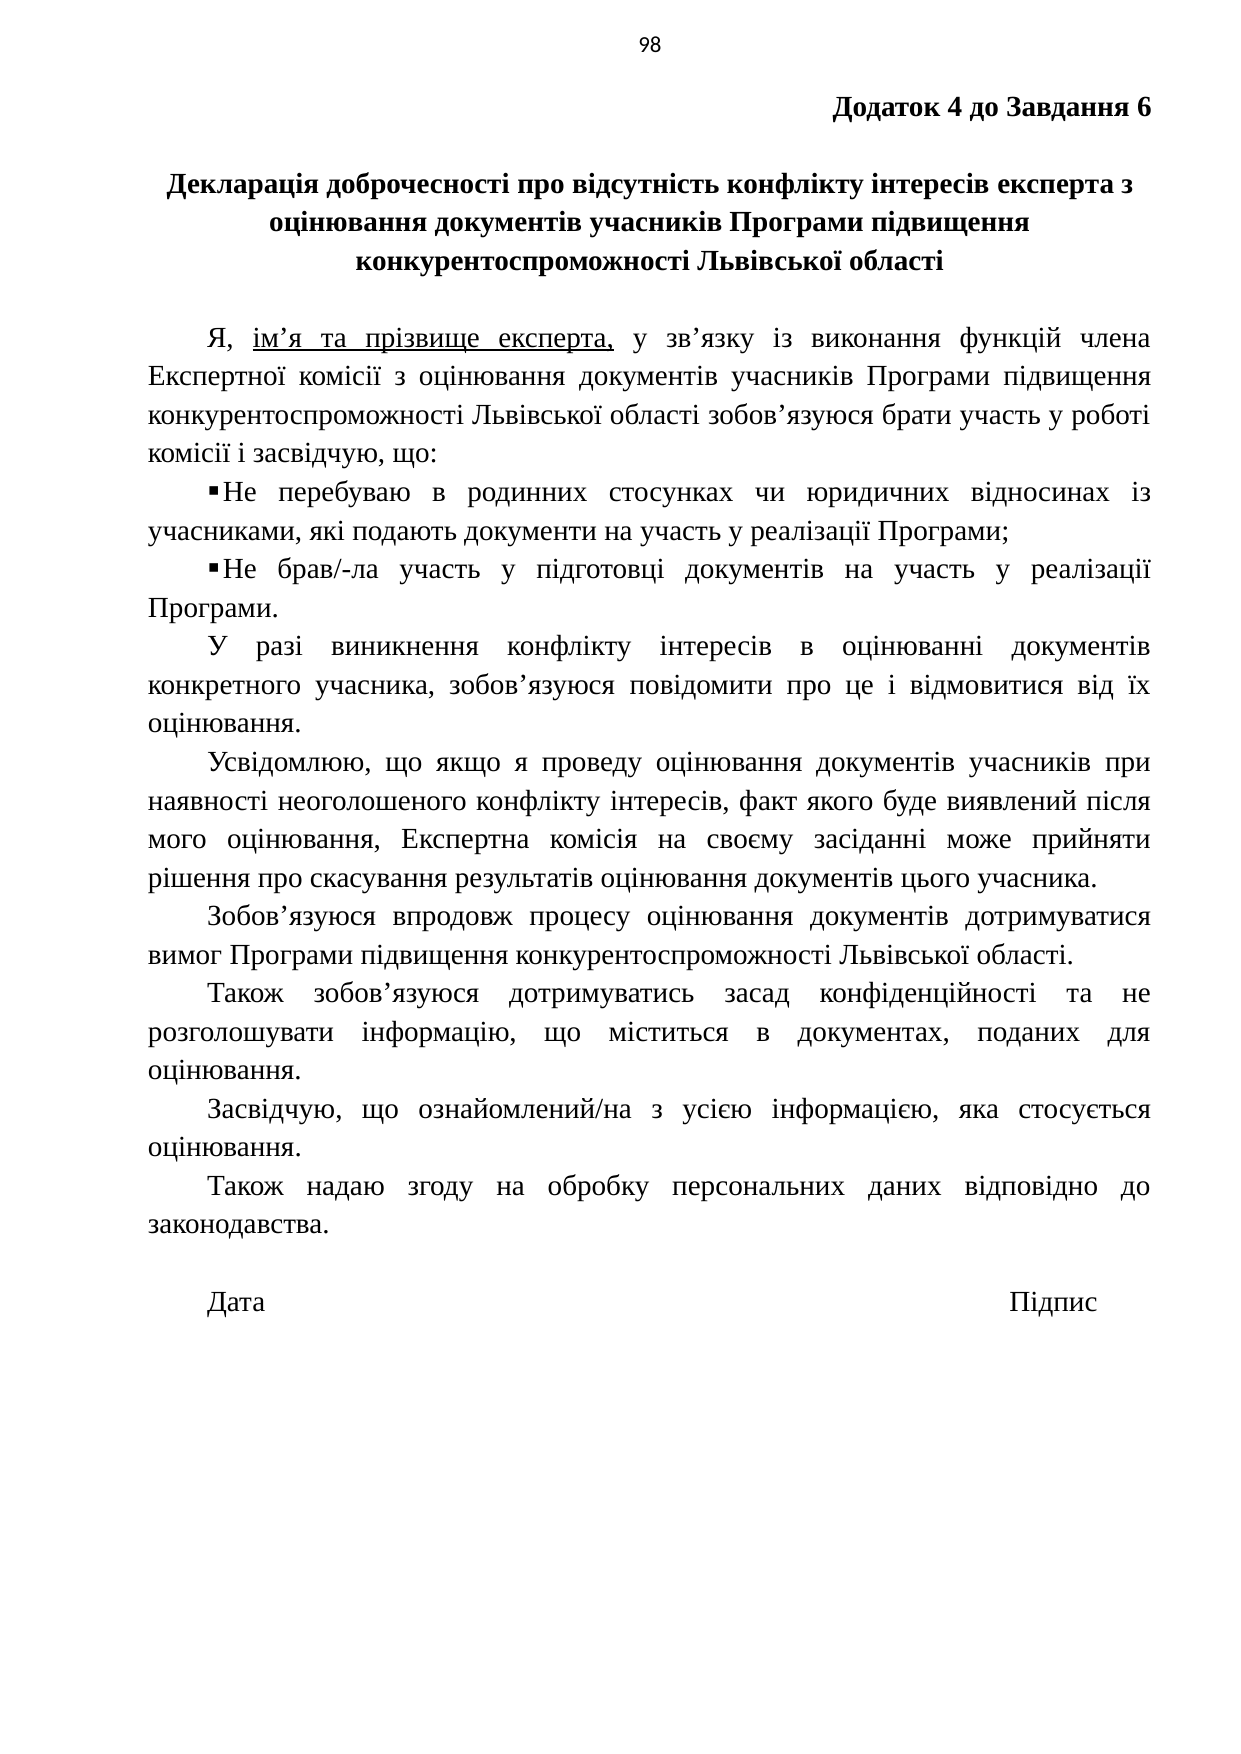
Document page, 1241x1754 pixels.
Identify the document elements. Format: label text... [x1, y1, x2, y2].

text Дата Підпис [148, 1284, 1152, 1317]
text Усвідомлюю, що якщо я проведу оцінювання документів учасників при наявності неоголошеного конфлікту інтересів, факт якого буде виявлений після мого оцінювання, Експертна комісія на своєму засіданні може прийняти рішення про скасування результатів оцінювання документів цього учасника. [148, 744, 1152, 893]
text Зобов’язуюся впродовж процесу оцінювання документів дотримуватися вимог Програми підвищення конкурентоспроможності Львівської області. [148, 898, 1152, 970]
list Не перебуваю в родинних стосунках чи юридичних відносинах із учасниками, які подають документи на участь у реалізації Програми; [148, 474, 1152, 546]
text Засвідчую, що ознайомлений/на з усією інформацією, яка стосується оцінювання. [148, 1091, 1152, 1163]
list Не брав/-ла участь у підготовці документів на участь у реалізації Програми. [148, 551, 1152, 623]
text Додаток 4 до Завдання 6 [148, 89, 1152, 122]
text У разі виникнення конфлікту інтересів в оцінюванні документів конкретного учасника, зобов’язуюся повідомити про це і відмовитися від їх оцінювання. [148, 628, 1152, 739]
list Декларація доброчесності про відсутність конфлікту інтересів експерта з оцінювання документів учасників Програми підвищення конкурентоспроможності Львівської області [148, 166, 1152, 276]
text Також зобов’язуюся дотримуватись засад конфіденційності та не розголошувати інформацію, що міститься в документах, поданих для оцінювання. [148, 975, 1152, 1086]
text Також надаю згоду на обробку персональних даних відповідно до законодавства. [148, 1168, 1152, 1240]
list Я, ім’я та прізвище експерта, у зв’язку із виконання функцій члена Експертної комісії з оцінювання документів учасників Програми підвищення конкурентоспроможності Львівської області зобов’язуюся брати участь у роботі комісії і засвідчую, що: [148, 320, 1152, 469]
